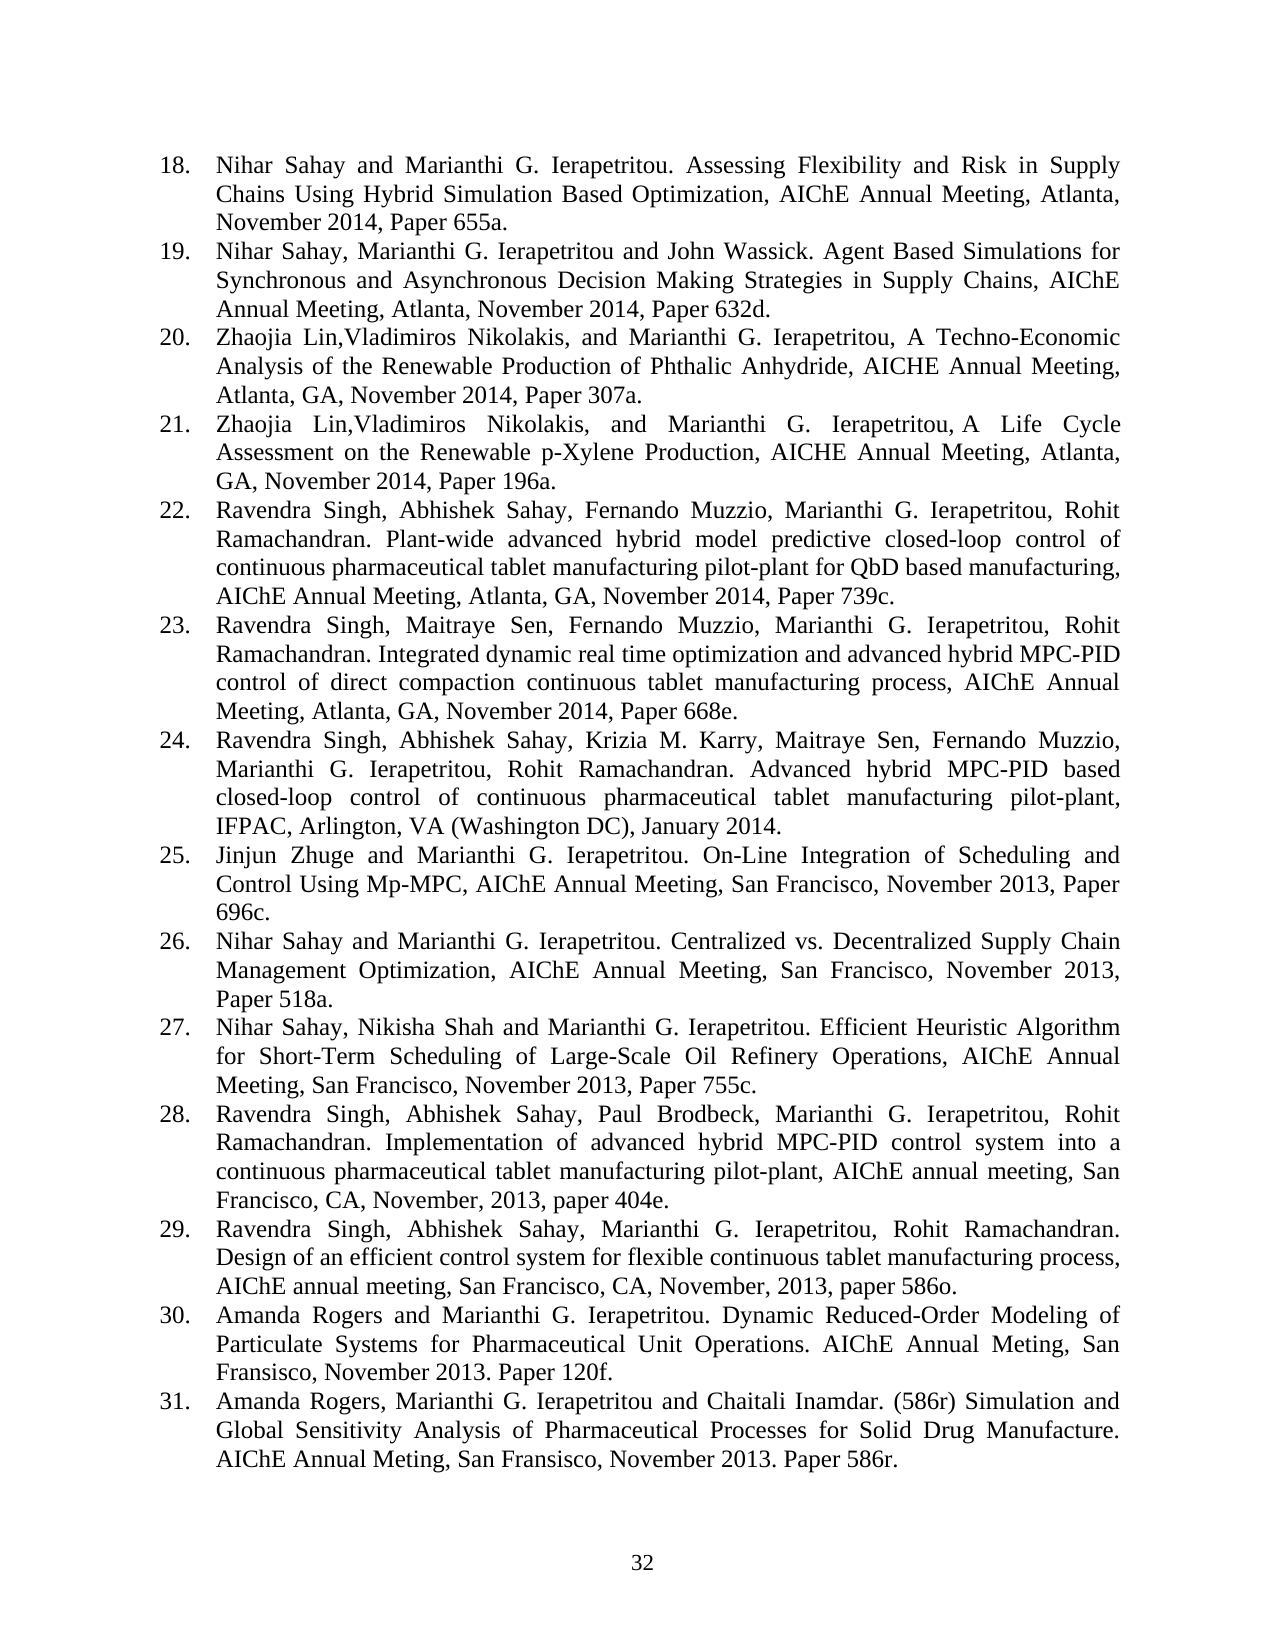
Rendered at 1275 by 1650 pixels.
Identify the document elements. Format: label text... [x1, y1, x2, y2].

list Ravendra Singh, Abhishek Sahay, Fernando Muzzio, Marianthi G. Ierapetritou, Rohit Ramachandran. Plant-wide advanced hybrid model predictive closed-loop control of continuous pharmaceutical tablet manufacturing pilot-plant for QbD based manufacturing, AIChE Annual Meeting, Atlanta, GA, November 2014, Paper 739c. [159, 495, 1121, 610]
list Zhaojia Lin,Vladimiros Nikolakis, and Marianthi G. Ierapetritou, A Techno-Economic Analysis of the Renewable Production of Phthalic Anhydride, AICHE Annual Meeting, Atlanta, GA, November 2014, Paper 307a. [159, 322, 1121, 409]
list Jinjun Zhuge and Marianthi G. Ierapetritou. On-Line Integration of Scheduling and Control Using Mp-MPC, AIChE Annual Meeting, San Francisco, November 2013, Paper 696c. [159, 840, 1121, 926]
list Zhaojia Lin,Vladimiros Nikolakis, and Marianthi G. Ierapetritou, A Life Cycle Assessment on the Renewable p-Xylene Production, AICHE Annual Meeting, Atlanta, GA, November 2014, Paper 196a. [159, 409, 1121, 495]
list Amanda Rogers, Marianthi G. Ierapetritou and Chaitali Inamdar. (586r) Simulation and Global Sensitivity Analysis of Pharmaceutical Processes for Solid Drug Manufacture. AIChE Annual Meting, San Fransisco, November 2013. Paper 586r. [159, 1386, 1121, 1472]
list Ravendra Singh, Abhishek Sahay, Marianthi G. Ierapetritou, Rohit Ramachandran. Design of an efficient control system for flexible continuous tablet manufacturing process, AIChE annual meeting, San Francisco, CA, November, 2013, paper 586o. [159, 1214, 1121, 1300]
list Ravendra Singh, Maitraye Sen, Fernando Muzzio, Marianthi G. Ierapetritou, Rohit Ramachandran. Integrated dynamic real time optimization and advanced hybrid MPC-PID control of direct compaction continuous tablet manufacturing process, AIChE Annual Meeting, Atlanta, GA, November 2014, Paper 668e. [159, 610, 1121, 725]
list Nihar Sahay, Marianthi G. Ierapetritou and John Wassick. Agent Based Simulations for Synchronous and Asynchronous Decision Making Strategies in Supply Chains, AIChE Annual Meeting, Atlanta, November 2014, Paper 632d. [159, 236, 1121, 322]
list Nihar Sahay and Marianthi G. Ierapetritou. Assessing Flexibility and Risk in Supply Chains Using Hybrid Simulation Based Optimization, AIChE Annual Meeting, Atlanta, November 2014, Paper 655a. [159, 150, 1121, 236]
list Ravendra Singh, Abhishek Sahay, Krizia M. Karry, Maitraye Sen, Fernando Muzzio, Marianthi G. Ierapetritou, Rohit Ramachandran. Advanced hybrid MPC-PID based closed-loop control of continuous pharmaceutical tablet manufacturing pilot-plant, IFPAC, Arlington, VA (Washington DC), January 2014. [159, 725, 1121, 840]
list Ravendra Singh, Abhishek Sahay, Paul Brodbeck, Marianthi G. Ierapetritou, Rohit Ramachandran. Implementation of advanced hybrid MPC-PID control system into a continuous pharmaceutical tablet manufacturing pilot-plant, AIChE annual meeting, San Francisco, CA, November, 2013, paper 404e. [159, 1099, 1121, 1214]
list Amanda Rogers and Marianthi G. Ierapetritou. Dynamic Reduced-Order Modeling of Particulate Systems for Pharmaceutical Unit Operations. AIChE Annual Meting, San Fransisco, November 2013. Paper 120f. [159, 1300, 1121, 1386]
list Nihar Sahay, Nikisha Shah and Marianthi G. Ierapetritou. Efficient Heuristic Algorithm for Short-Term Scheduling of Large-Scale Oil Refinery Operations, AIChE Annual Meeting, San Francisco, November 2013, Paper 755c. [159, 1012, 1121, 1099]
list Nihar Sahay and Marianthi G. Ierapetritou. Centralized vs. Decentralized Supply Chain Management Optimization, AIChE Annual Meeting, San Francisco, November 2013, Paper 518a. [159, 926, 1121, 1012]
